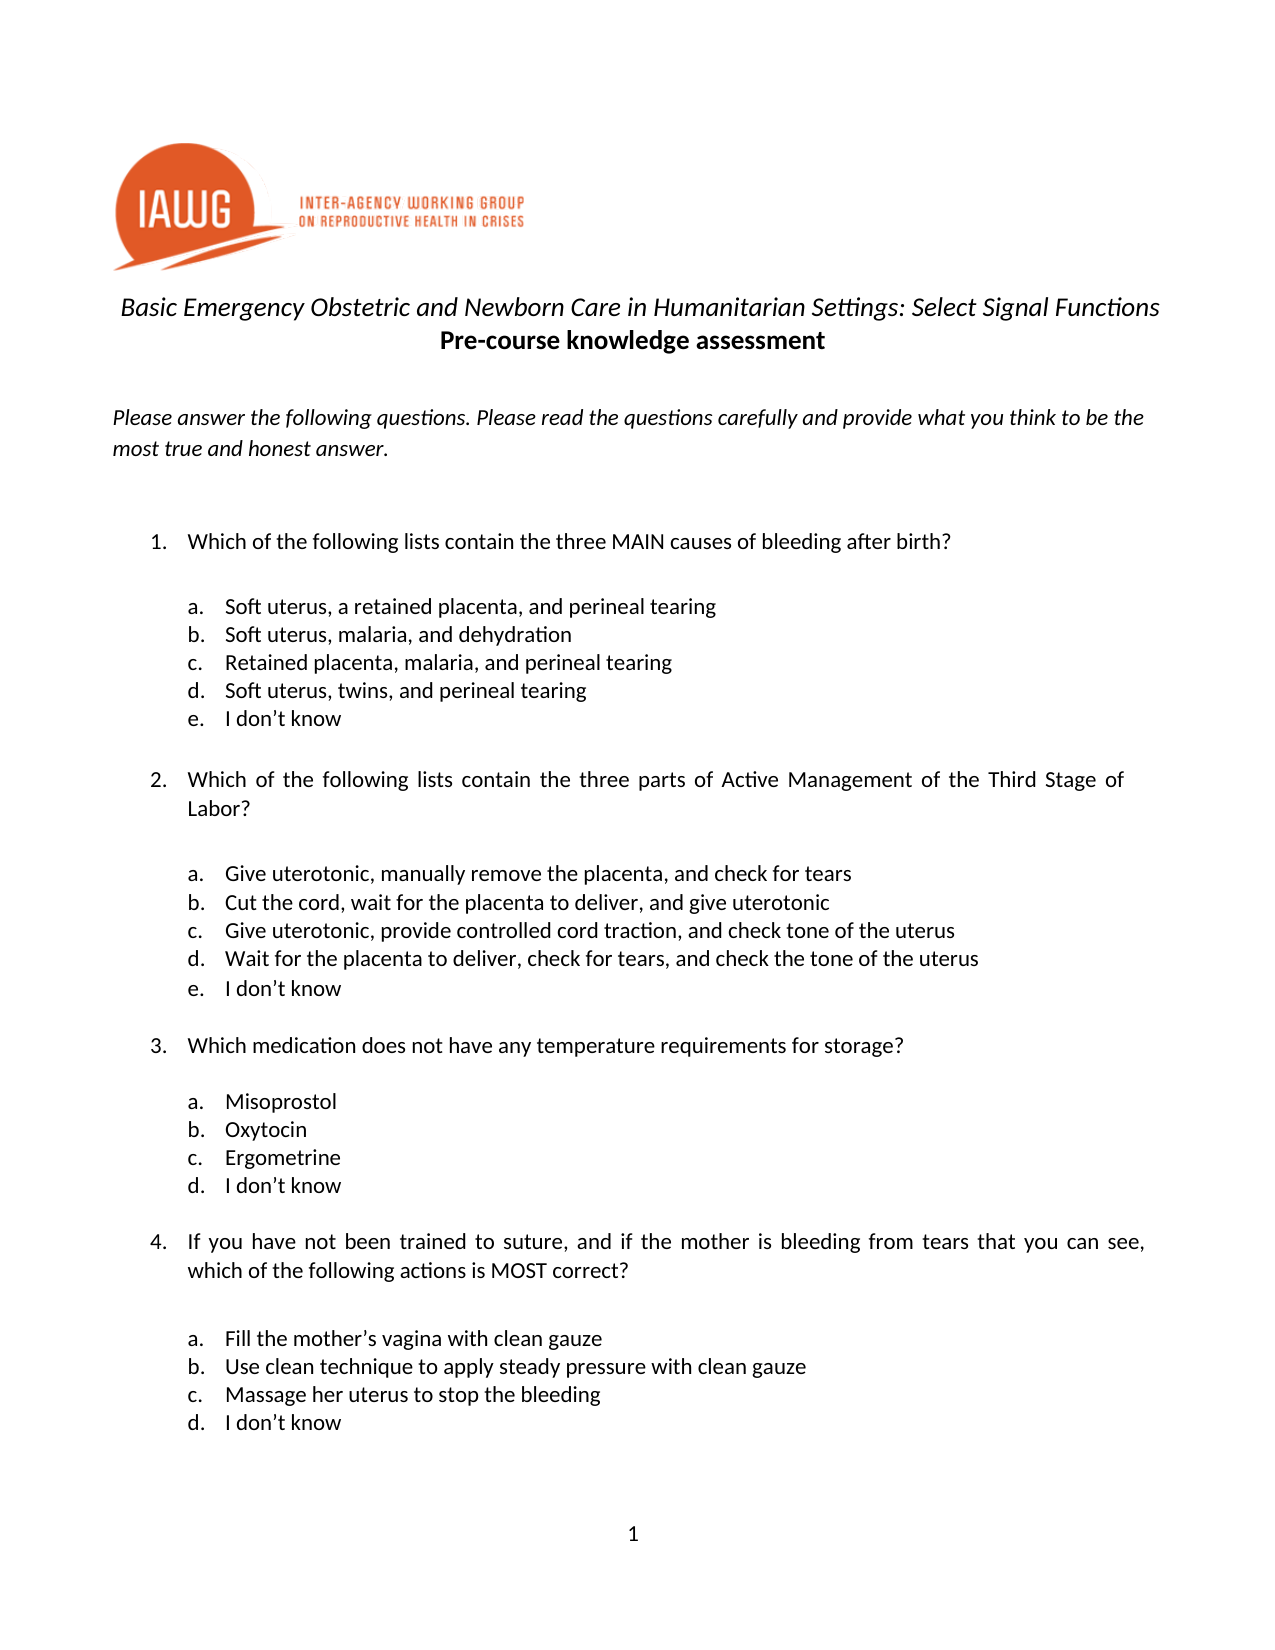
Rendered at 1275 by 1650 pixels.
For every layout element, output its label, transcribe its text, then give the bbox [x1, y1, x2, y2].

list Give uterotonic, provide controlled cord traction, and check tone of the uterus [187, 916, 1132, 944]
list I don’t know [187, 1408, 1151, 1436]
list Which of the following lists contain the three parts of Active Management of the Third Stage of Labor? [150, 765, 1126, 822]
list I don’t know [187, 704, 1151, 732]
list Soft uterus, malaria, and dehydration [187, 620, 1151, 648]
list Fill the mother’s vagina with clean gauze [187, 1324, 1120, 1352]
list Give uterotonic, manually remove the placenta, and check for tears [187, 859, 1122, 887]
list Which medication does not have any temperature requirements for storage? [150, 1031, 1105, 1059]
list Misoprostol [187, 1087, 1153, 1115]
list Soft uterus, twins, and perineal tearing [187, 676, 1151, 704]
list Wait for the placenta to deliver, check for tears, and check the tone of the uterus [187, 944, 1143, 972]
picture [112, 112, 527, 289]
list Which of the following lists contain the three MAIN causes of bleeding after birth? [150, 527, 1126, 555]
list Massage her uterus to stop the bleeding [187, 1380, 1151, 1408]
text Basic Emergency Obstetric and Newborn Care in Humanitarian Settings: Select Signal Functions [112, 291, 1172, 323]
list Oxytocin [187, 1115, 1153, 1143]
list Retained placenta, malaria, and perineal tearing [187, 648, 1151, 676]
list Soft uterus, a retained placenta, and perineal tearing [187, 592, 1151, 620]
list If you have not been trained to suture, and if the mother is bleeding from tears that you can see, which of the following actions is MOST correct? [150, 1227, 1147, 1284]
list I don’t know [187, 1171, 1153, 1199]
text Please answer the following questions. Please read the questions carefully and provide what you think to be the most true and honest answer. [112, 403, 1153, 462]
text Pre-course knowledge assessment [112, 323, 1153, 357]
list Use clean technique to apply steady pressure with clean gauze [187, 1352, 1151, 1380]
list I don’t know [187, 974, 1143, 1002]
list Ergometrine [187, 1143, 1153, 1171]
list Cut the cord, wait for the placenta to deliver, and give uterotonic [187, 888, 1132, 916]
